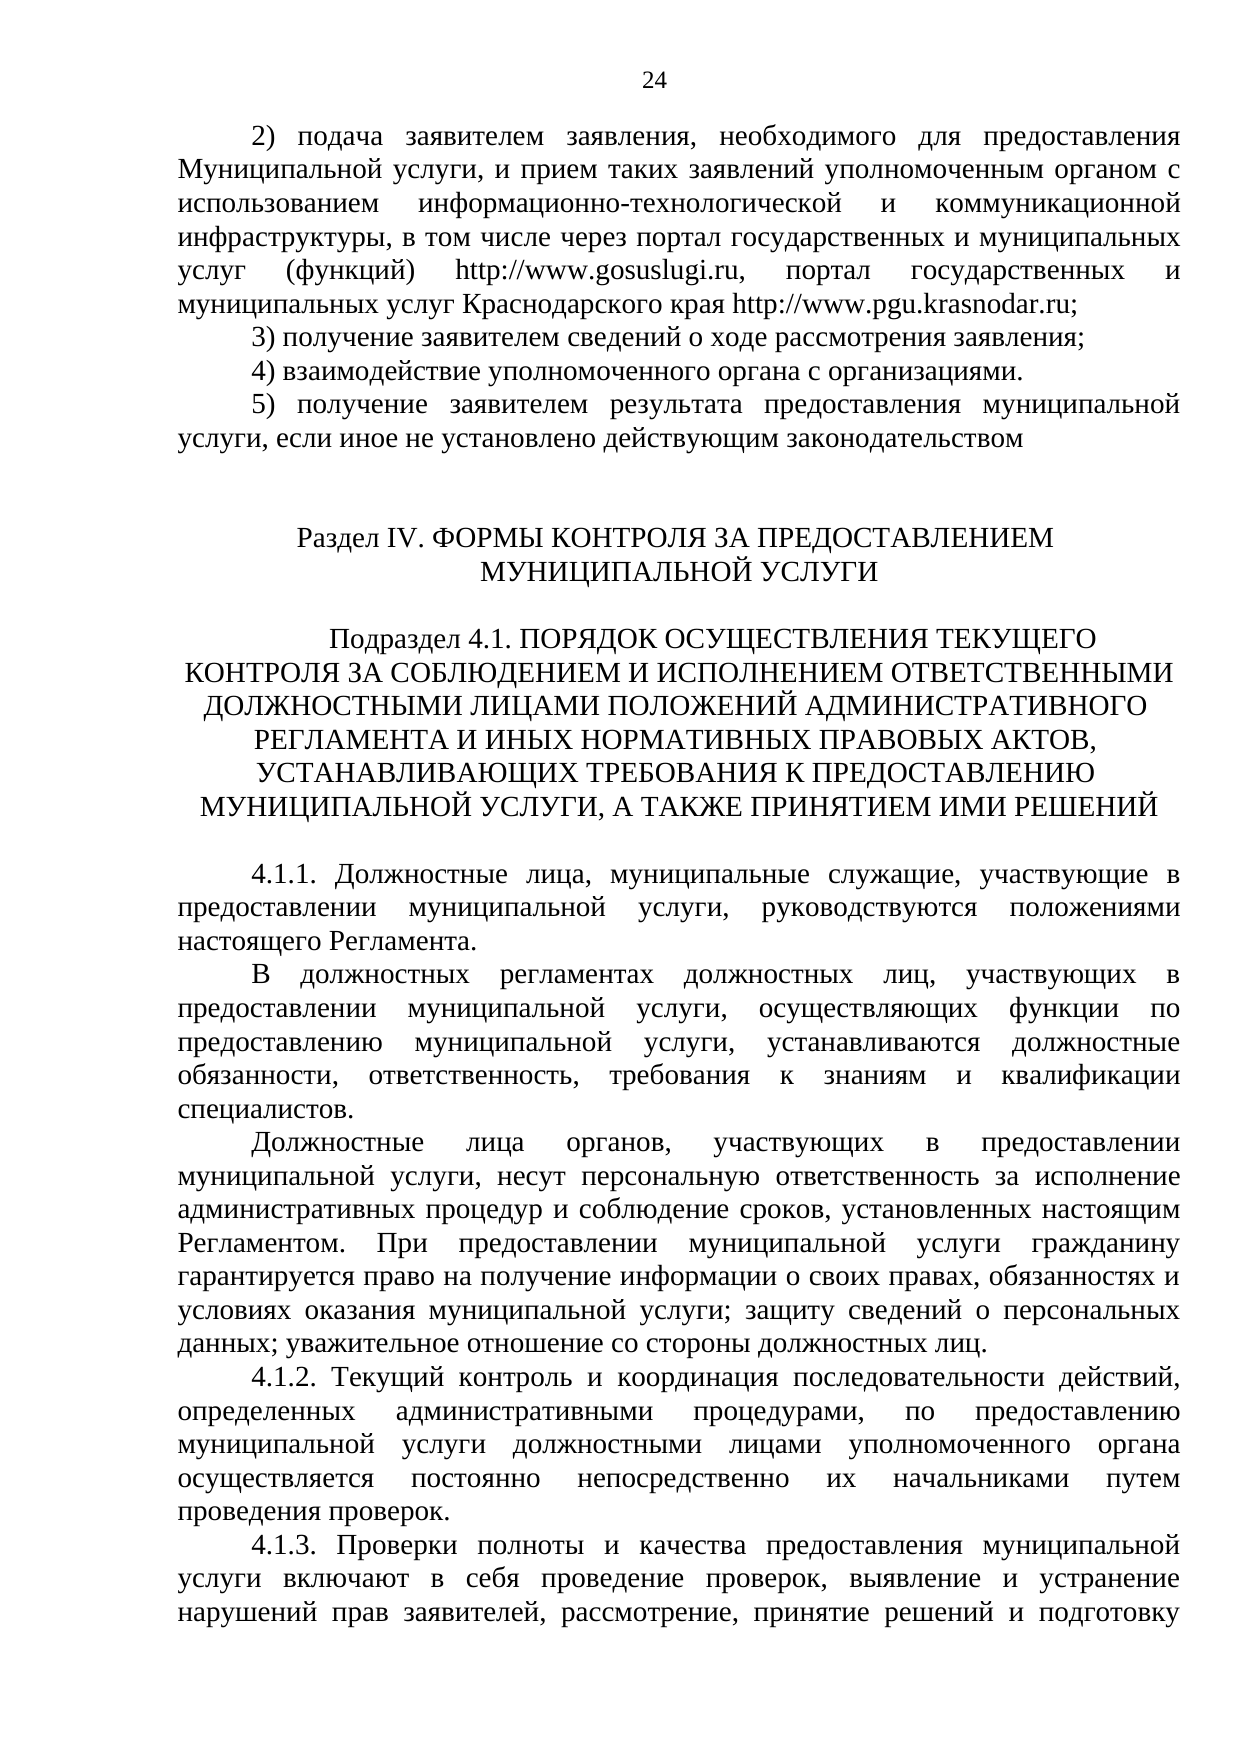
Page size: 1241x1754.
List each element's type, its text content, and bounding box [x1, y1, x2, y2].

text 4.1.2. Текущий контроль и координация последовательности действий, определенных административными процедурами, по предоставлению муниципальной услуги должностными лицами уполномоченного органа осуществляется постоянно непосредственно их начальниками путем проведения проверок. [177, 1359, 1181, 1527]
text 4) взаимодействие уполномоченного органа с организациями. [177, 353, 1181, 386]
text 5) получение заявителем результата предоставления муниципальной услуги, если иное не установлено действующим законодательством [177, 386, 1181, 453]
text В должностных регламентах должностных лиц, участвующих в предоставлении муниципальной услуги, осуществляющих функции по предоставлению муниципальной услуги, устанавливаются должностные обязанности, ответственность, требования к знаниям и квалификации специалистов. [177, 957, 1181, 1124]
text 2) подача заявителем заявления, необходимого для предоставления Муниципальной услуги, и прием таких заявлений уполномоченным органом с использованием информационно-технологической и коммуникационной инфраструктуры, в том числе через портал государственных и муниципальных услуг (функций) http://www.gosuslugi.ru, портал государственных и муниципальных услуг Краснодарского края http://www.pgu.krasnodar.ru; [177, 118, 1181, 319]
text Подраздел 4.1. ПОРЯДОК ОСУЩЕСТВЛЕНИЯ ТЕКУЩЕГО КОНТРОЛЯ ЗА СОБЛЮДЕНИЕМ И ИСПОЛНЕНИЕМ ОТВЕТСТВЕННЫМИ ДОЛЖНОСТНЫМИ ЛИЦАМИ ПОЛОЖЕНИЙ АДМИНИСТРАТИВНОГО РЕГЛАМЕНТА И ИНЫХ НОРМАТИВНЫХ ПРАВОВЫХ АКТОВ, УСТАНАВЛИВАЮЩИХ ТРЕБОВАНИЯ К ПРЕДОСТАВЛЕНИЮ МУНИЦИПАЛЬНОЙ УСЛУГИ, А ТАКЖЕ ПРИНЯТИЕМ ИМИ РЕШЕНИЙ [177, 621, 1181, 822]
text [177, 1527, 1181, 1627]
text Раздел IV. ФОРМЫ КОНТРОЛЯ ЗА ПРЕДОСТАВЛЕНИЕМ МУНИЦИПАЛЬНОЙ УСЛУГИ [177, 521, 1181, 588]
text 3) получение заявителем сведений о ходе рассмотрения заявления; [177, 319, 1181, 353]
text Должностные лица органов, участвующих в предоставлении муниципальной услуги, несут персональную ответственность за исполнение административных процедур и соблюдение сроков, установленных настоящим Регламентом. При предоставлении муниципальной услуги гражданину гарантируется право на получение информации о своих правах, обязанностях и условиях оказания муниципальной услуги; защиту сведений о персональных данных; уважительное отношение со стороны должностных лиц. [177, 1124, 1181, 1359]
text 4.1.1. Должностные лица, муниципальные служащие, участвующие в предоставлении муниципальной услуги, руководствуются положениями настоящего Регламента. [177, 856, 1181, 957]
